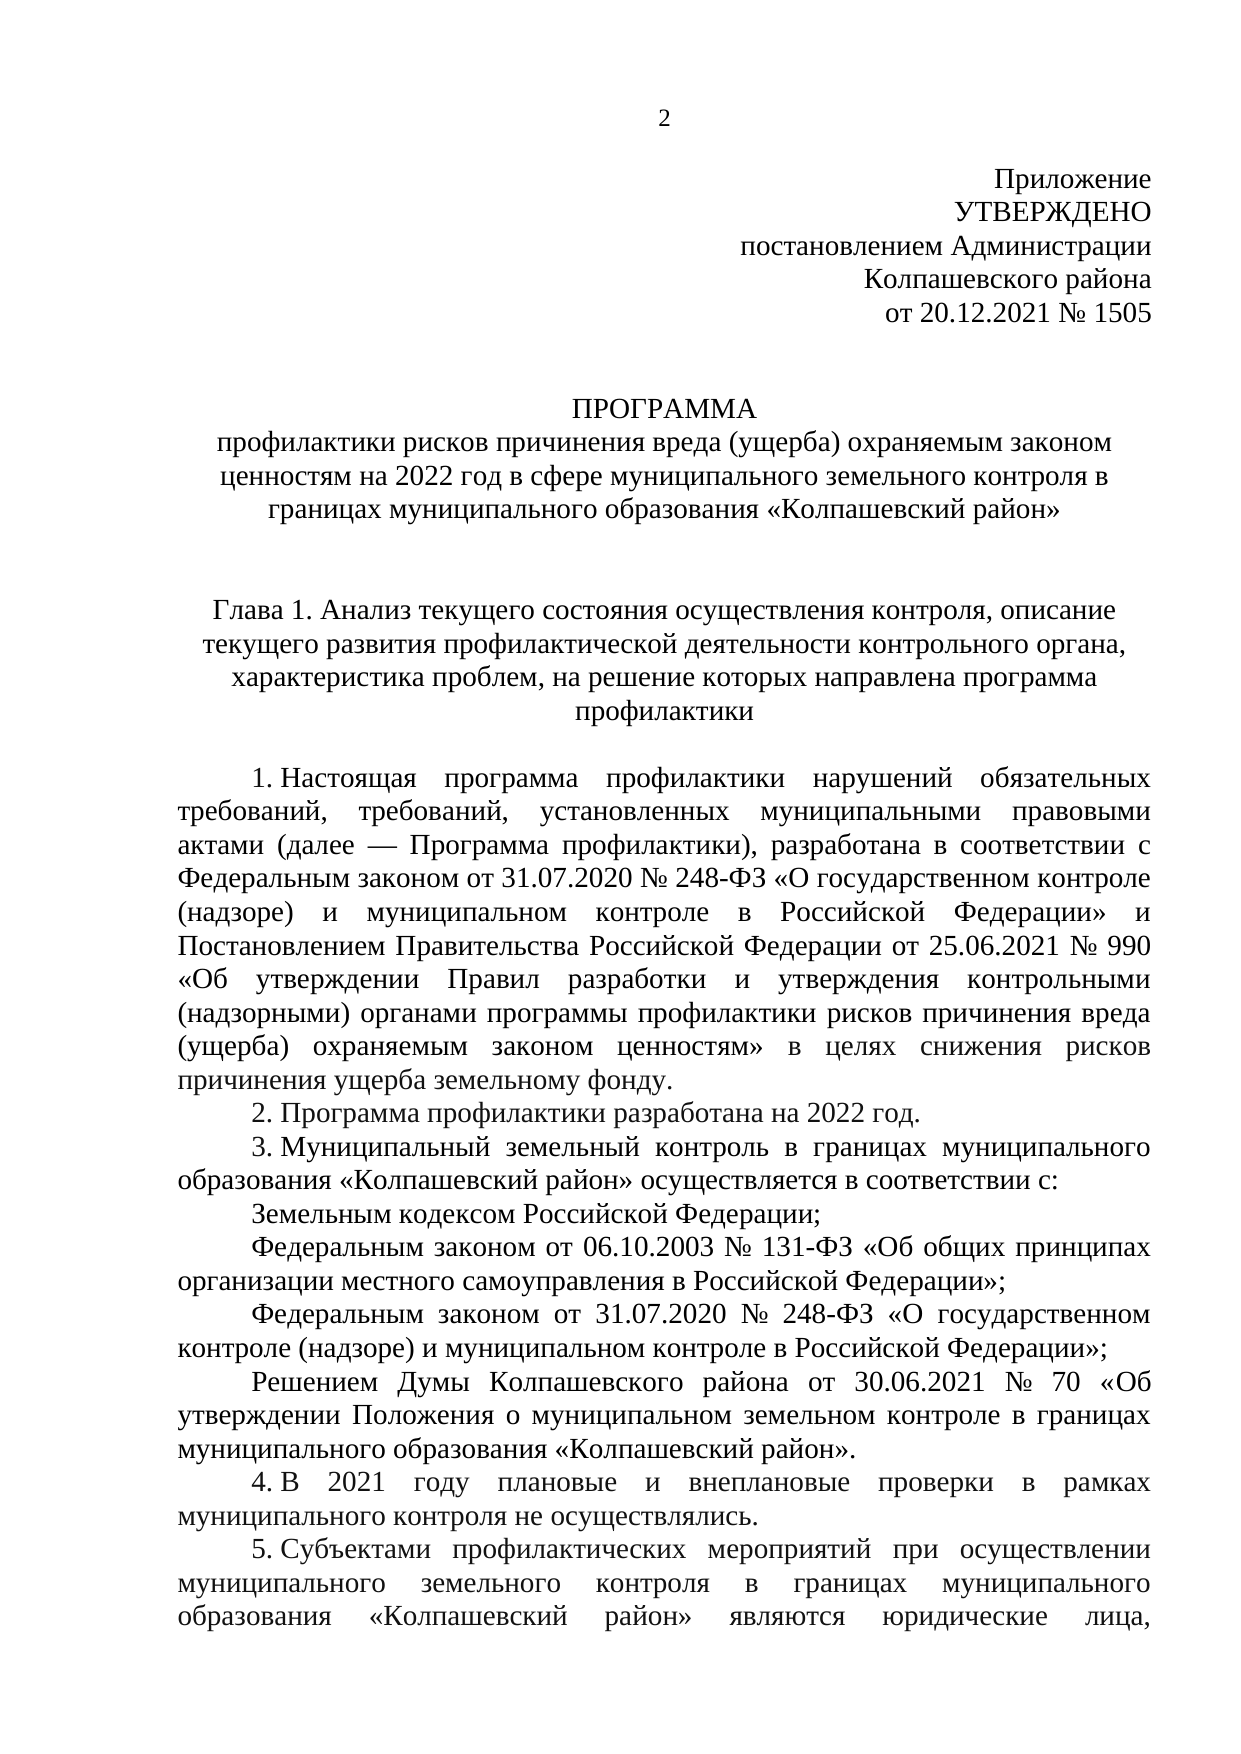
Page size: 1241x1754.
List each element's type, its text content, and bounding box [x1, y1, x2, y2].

text Федеральным законом от 31.07.2020 № 248-ФЗ «О государственном контроле (надзоре) и муниципальном контроле в Российской Федерации»; [177, 1297, 1152, 1364]
text от 20.12.2021 № 1505 [177, 295, 1152, 329]
text ПРОГРАММА [177, 391, 1152, 424]
text Земельным кодексом Российской Федерации; [177, 1196, 1152, 1229]
text Колпашевского района [177, 262, 1152, 295]
text Приложение [177, 161, 1152, 194]
text постановлением Администрации [177, 228, 1152, 262]
text 3. Муниципальный земельный контроль в границах муниципального образования «Колпашевский район» осуществляется в соответствии с: [177, 1129, 1152, 1196]
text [177, 1531, 1152, 1632]
text Глава 1. Анализ текущего состояния осуществления контроля, описание текущего развития профилактической деятельности контрольного органа, характеристика проблем, на решение которых направлена программа профилактики [177, 592, 1152, 726]
text 1. Настоящая программа профилактики нарушений обязательных требований, требований, установленных муниципальными правовыми актами (далее — Программа профилактики), разработана в соответствии с Федеральным законом от 31.07.2020 № 248-ФЗ «О государственном контроле (надзоре) и муниципальном контроле в Российской Федерации» и Постановлением Правительства Российской Федерации от 25.06.2021 № 990 «Об утверждении Правил разработки и утверждения контрольными (надзорными) органами программы профилактики рисков причинения вреда (ущерба) охраняемым законом ценностям» в целях снижения рисков причинения ущерба земельному фонду. [177, 760, 1152, 1095]
text 2. Программа профилактики разработана на 2022 год. [177, 1095, 1152, 1129]
text УТВЕРЖДЕНО [177, 194, 1152, 228]
text 4. В 2021 году плановые и внеплановые проверки в рамках муниципального контроля не осуществлялись. [177, 1464, 1152, 1531]
text профилактики рисков причинения вреда (ущерба) охраняемым законом ценностям на 2022 год в сфере муниципального земельного контроля в границах муниципального образования «Колпашевский район» [177, 424, 1152, 525]
text Федеральным законом от 06.10.2003 № 131-ФЗ «Об общих принципах организации местного самоуправления в Российской Федерации»; [177, 1229, 1152, 1297]
text Решением Думы Колпашевского района от 30.06.2021 № 70 «Об утверждении Положения о муниципальном земельном контроле в границах муниципального образования «Колпашевский район». [177, 1364, 1152, 1464]
